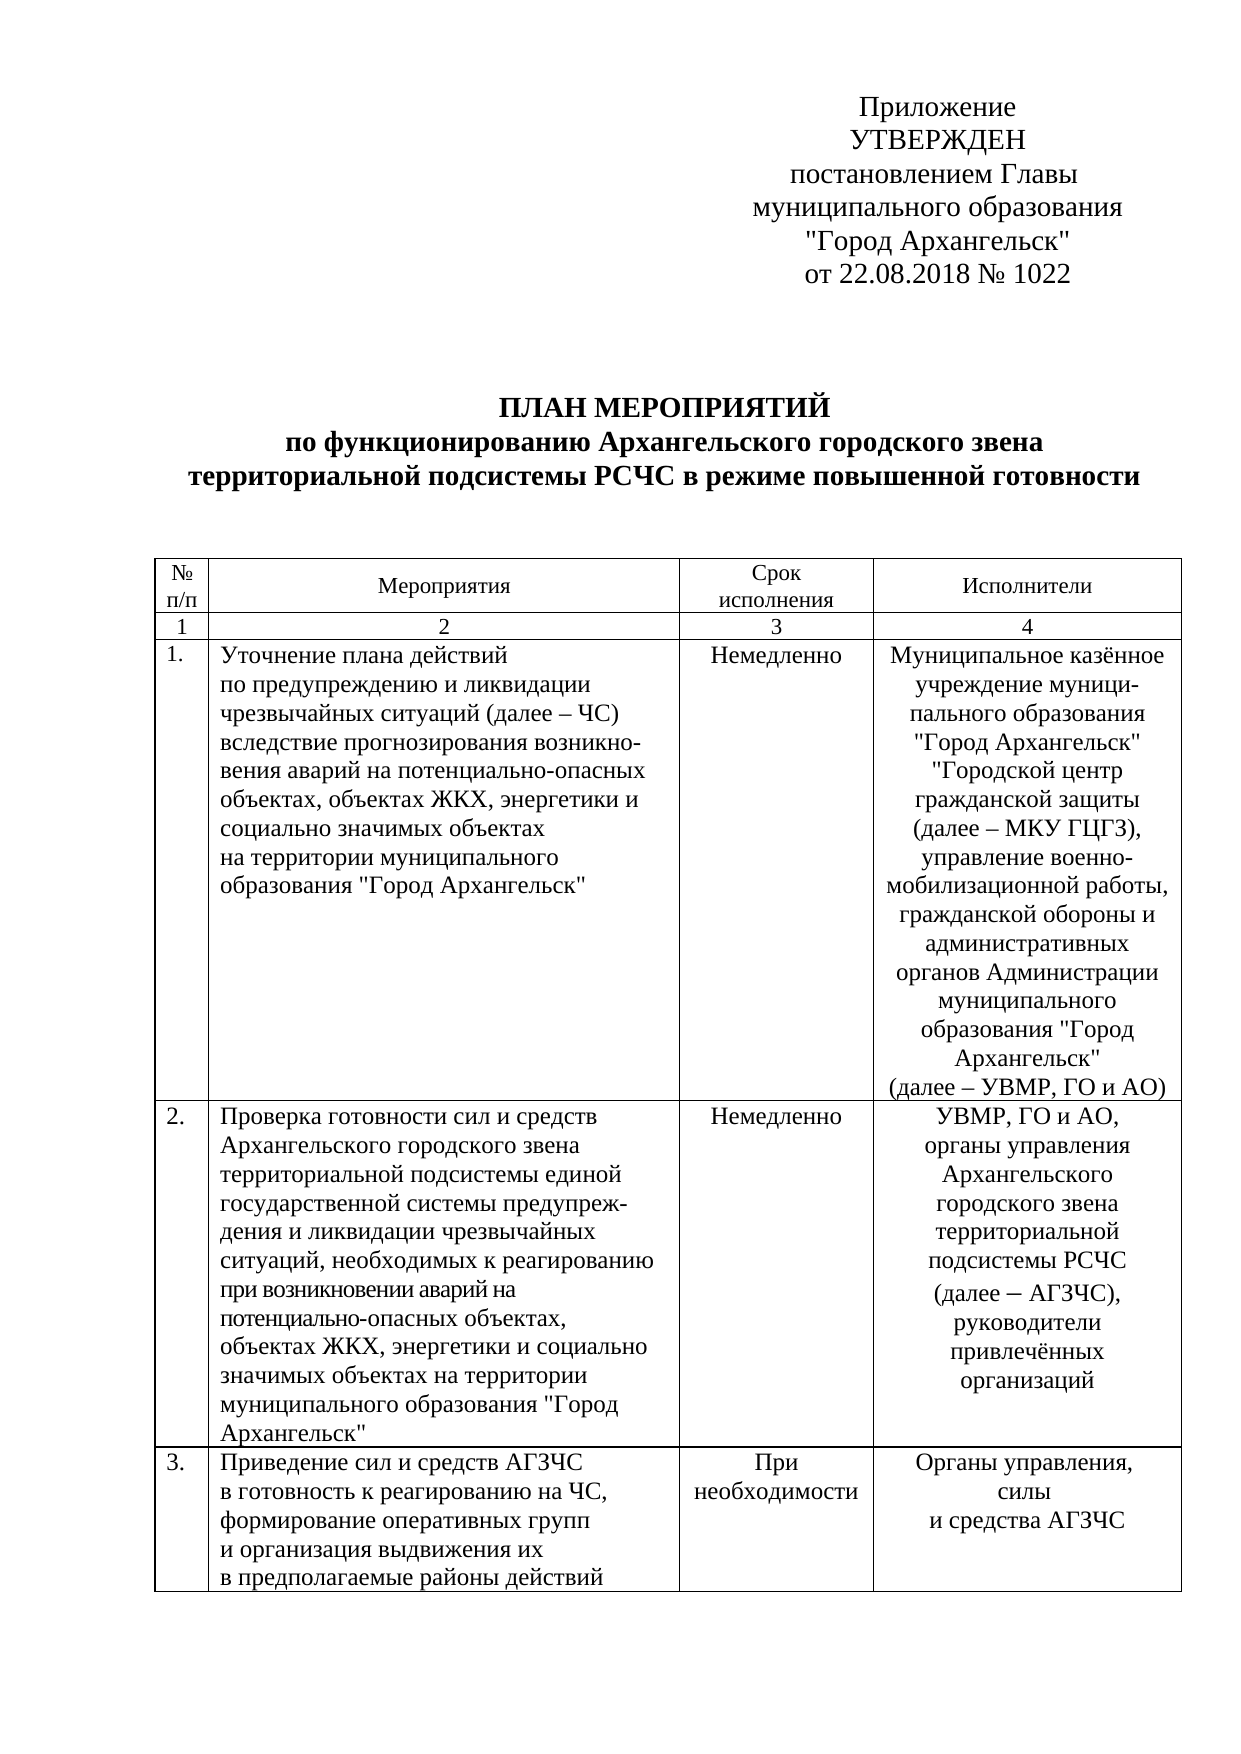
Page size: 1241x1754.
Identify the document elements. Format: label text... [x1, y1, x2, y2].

table_cell При необходимости [680, 1448, 873, 1591]
table_cell [156, 1101, 208, 1446]
table_cell [156, 1448, 208, 1591]
text постановлением Главы муниципального образования [723, 156, 1152, 223]
table_cell Проверка готовности сил и средств Архангельского городского звена территориальной подсистемы единой государственной системы предупреж-дения и ликвидации чрезвычайных ситуаций, необходимых к реагированию при возникновении аварий на потенциально-опасных объектах, объектах ЖКХ, энергетики и социально значимых объектах на территории муниципального образования "Город Архангельск" [209, 1101, 679, 1446]
text "Город Архангельск" [723, 223, 1152, 256]
table_cell Немедленно [680, 1101, 873, 1446]
table_header № п/п [156, 559, 208, 612]
table_cell 2 [209, 613, 679, 639]
table_cell Муниципальное казённое учреждение муници-пального образования "Город Архангельск" "Городской центр гражданской защиты (далее – МКУ ГЦГЗ), управление военно-мобилизационной работы, гражданской обороны и административных органов Администрации муниципального образования "Город Архангельск" (далее – УВМР, ГО и АО) [874, 640, 1181, 1100]
table_cell 1 [156, 613, 208, 639]
text УТВЕРЖДЕН [723, 122, 1152, 156]
table_cell Приведение сил и средств АГЗЧС в готовность к реагированию на ЧС, формирование оперативных групп и организация выдвижения их в предполагаемые районы действий [209, 1448, 679, 1591]
text ПЛАН МЕРОПРИЯТИЙ [177, 391, 1152, 424]
text Приложение [723, 89, 1152, 122]
table_cell 3 [680, 613, 873, 639]
table_cell Органы управления, силы и средства АГЗЧС [874, 1448, 1181, 1591]
table_header Мероприятия [209, 559, 679, 612]
table_cell Уточнение плана действий по предупреждению и ликвидации чрезвычайных ситуаций (далее – ЧС) вследствие прогнозирования возникно-вения аварий на потенциально-опасных объектах, объектах ЖКХ, энергетики и социально значимых объектах на территории муниципального образования "Город Архангельск" [209, 640, 679, 1100]
table_header Исполнители [874, 559, 1181, 612]
table_cell УВМР, ГО и АО, органы управления Архангельского городского звена территориальной подсистемы РСЧС (далее – АГЗЧС), руководители привлечённых организаций [874, 1101, 1181, 1446]
text по функционированию Архангельского городского звена территориальной подсистемы РСЧС в режиме повышенной готовности [177, 424, 1152, 491]
text от 22.08.2018 № 1022 [723, 256, 1152, 290]
table_cell 4 [874, 613, 1181, 639]
table_cell [156, 640, 208, 1100]
table_header Срок исполнения [680, 559, 873, 612]
table_cell Немедленно [680, 640, 873, 1100]
